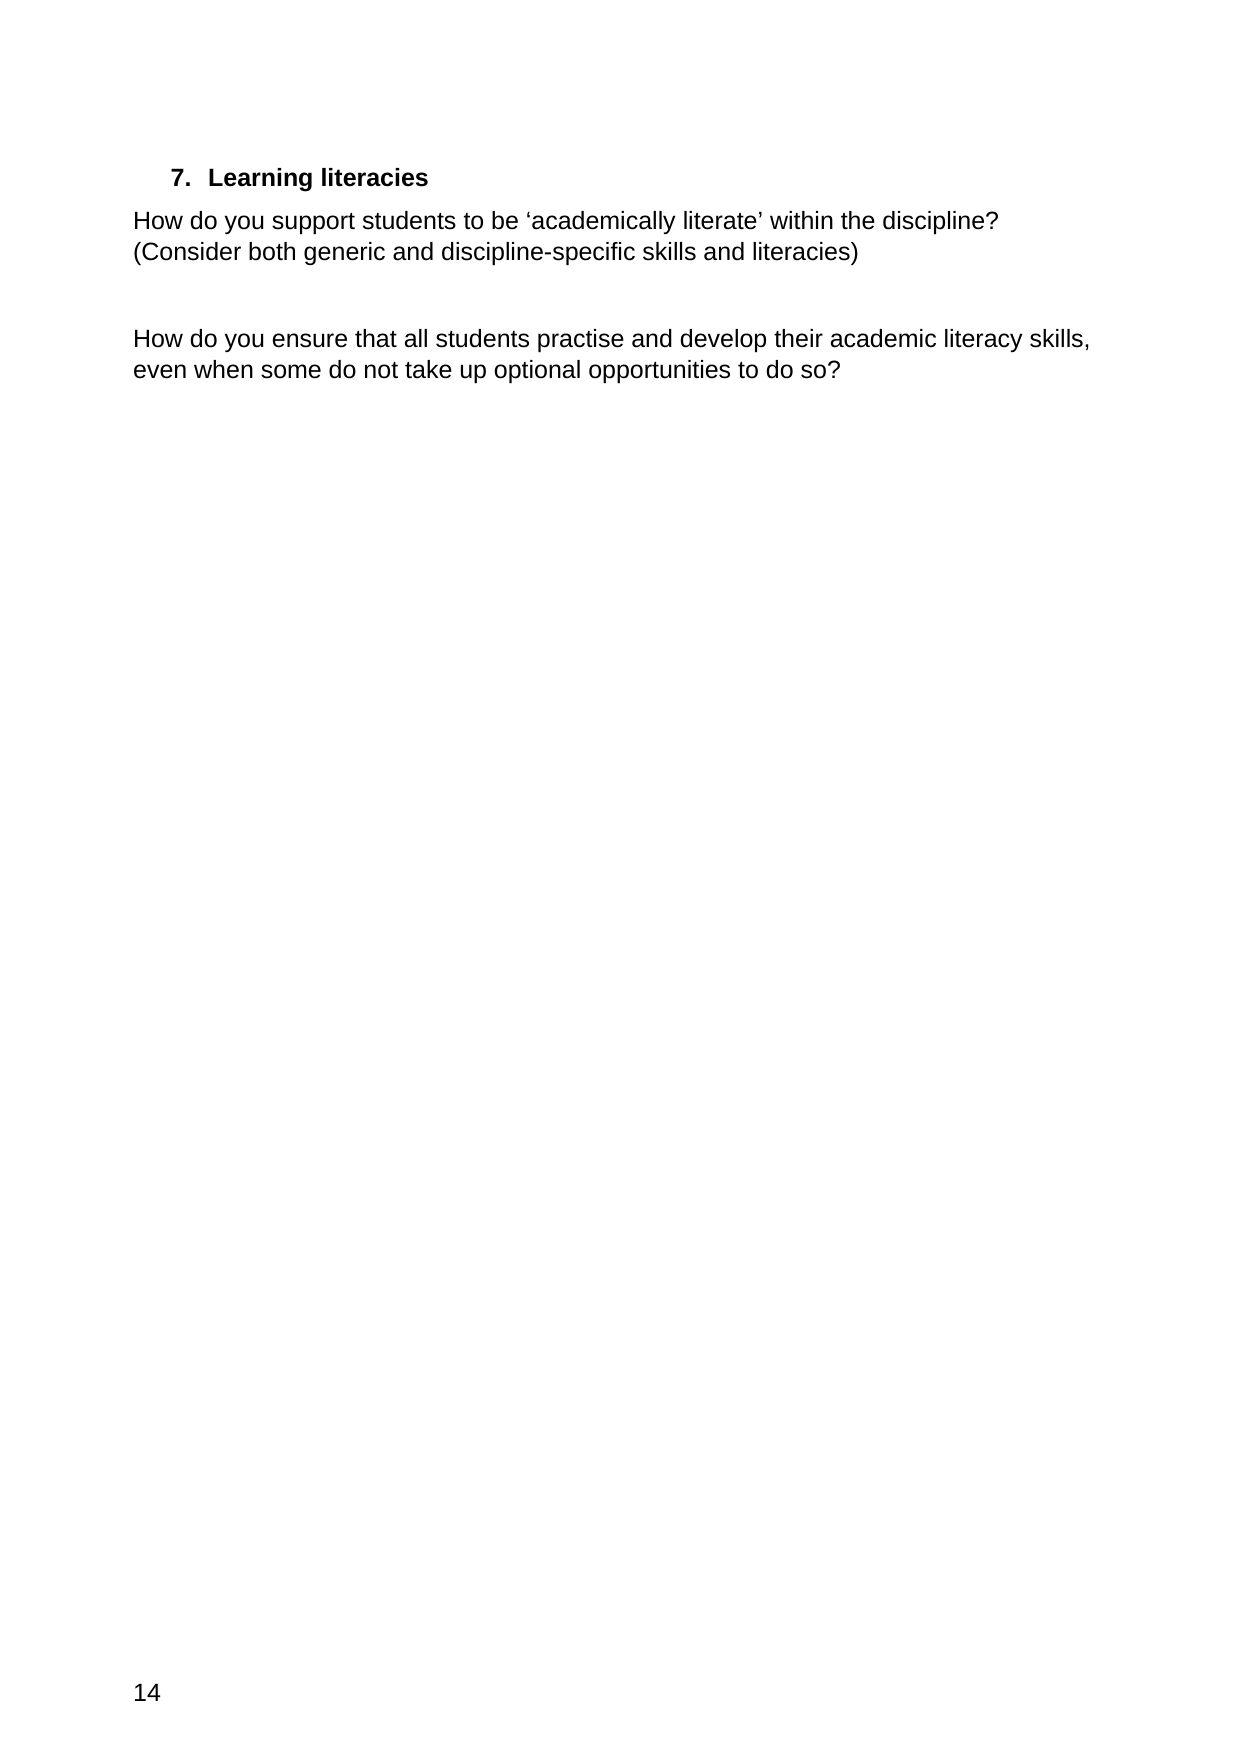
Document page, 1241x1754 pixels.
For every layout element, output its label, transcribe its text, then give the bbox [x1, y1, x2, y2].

list Learning literacies [170, 162, 1107, 191]
text How do you ensure that all students practise and develop their academic literacy skills, even when some do not take up optional opportunities to do so? [133, 324, 1107, 384]
text How do you support students to be ‘academically literate’ within the discipline? (Consider both generic and discipline-specific skills and literacies) [133, 206, 1107, 266]
